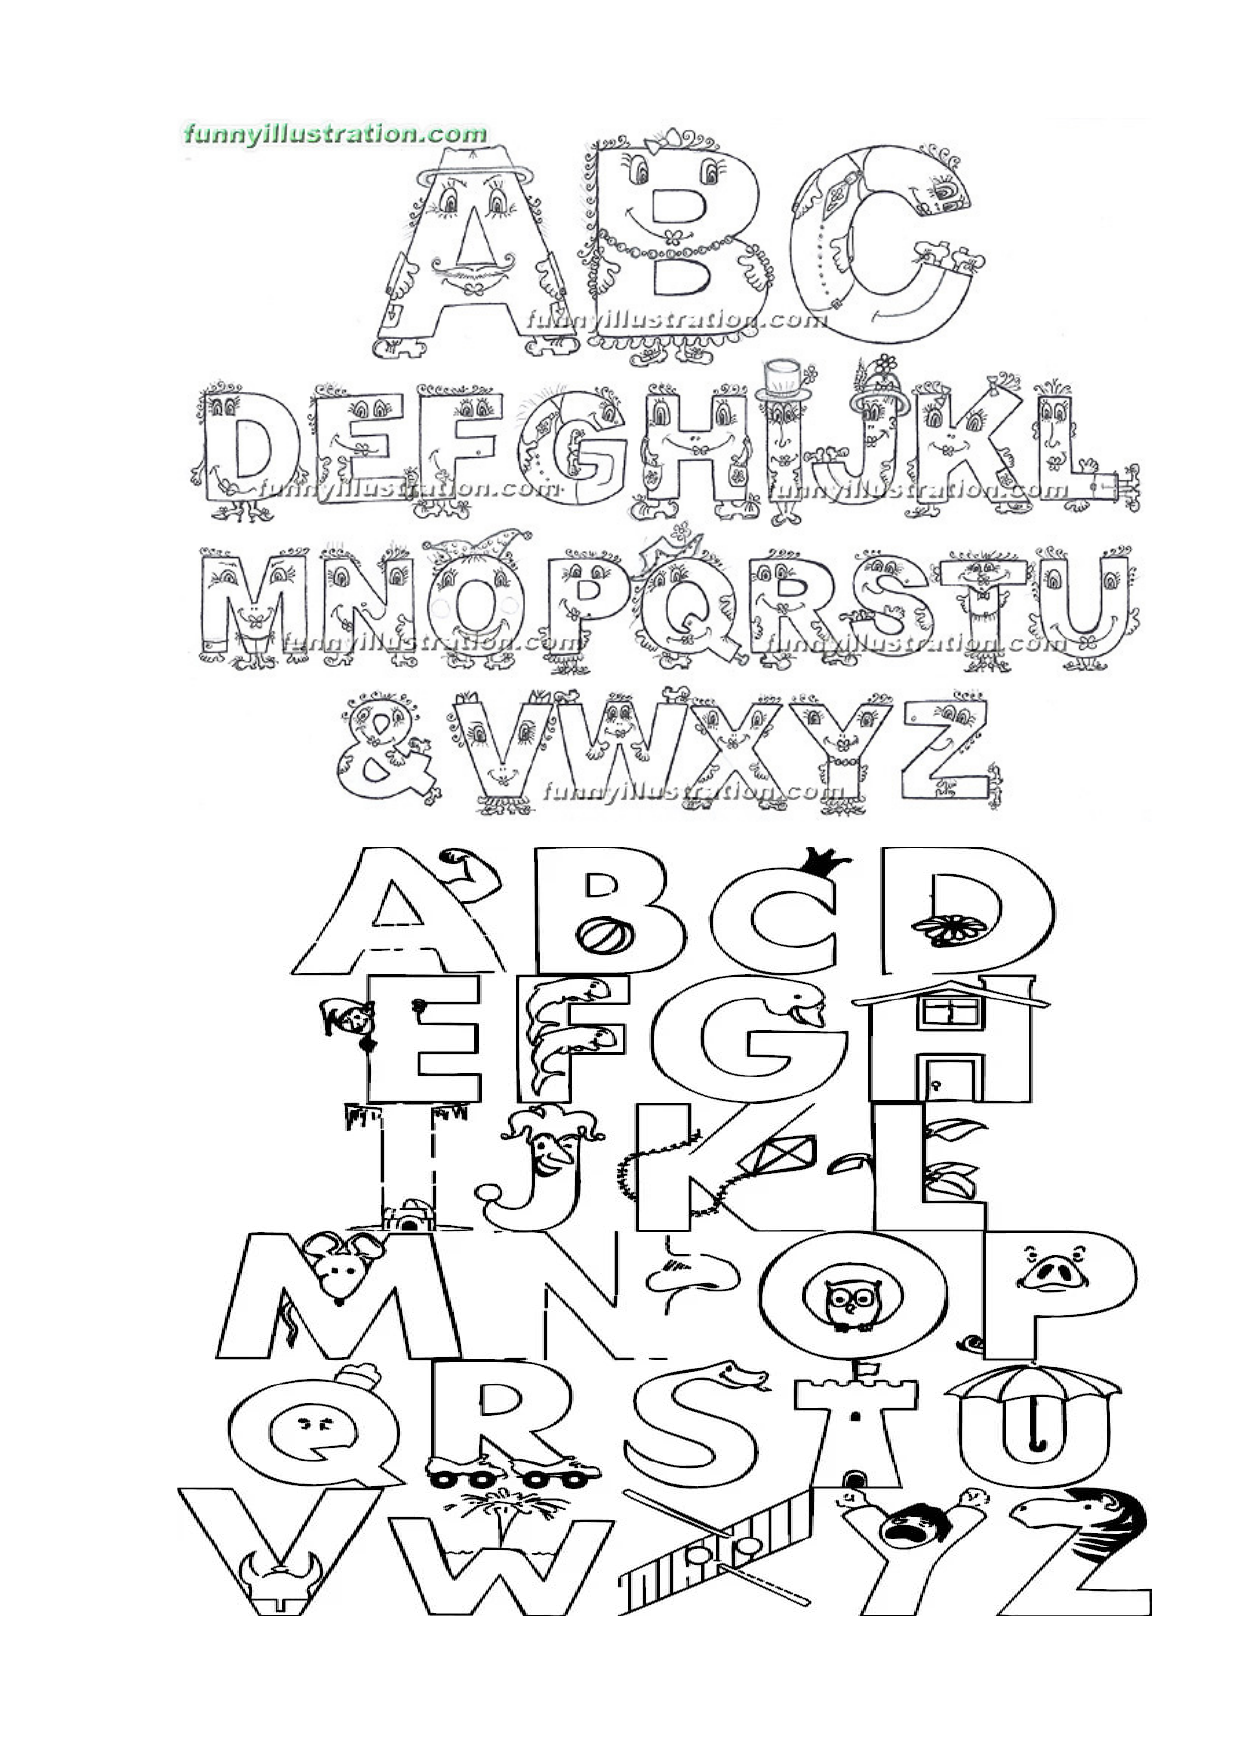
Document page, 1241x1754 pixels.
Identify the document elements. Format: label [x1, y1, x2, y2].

picture [177, 847, 1152, 1616]
picture [177, 118, 1152, 822]
